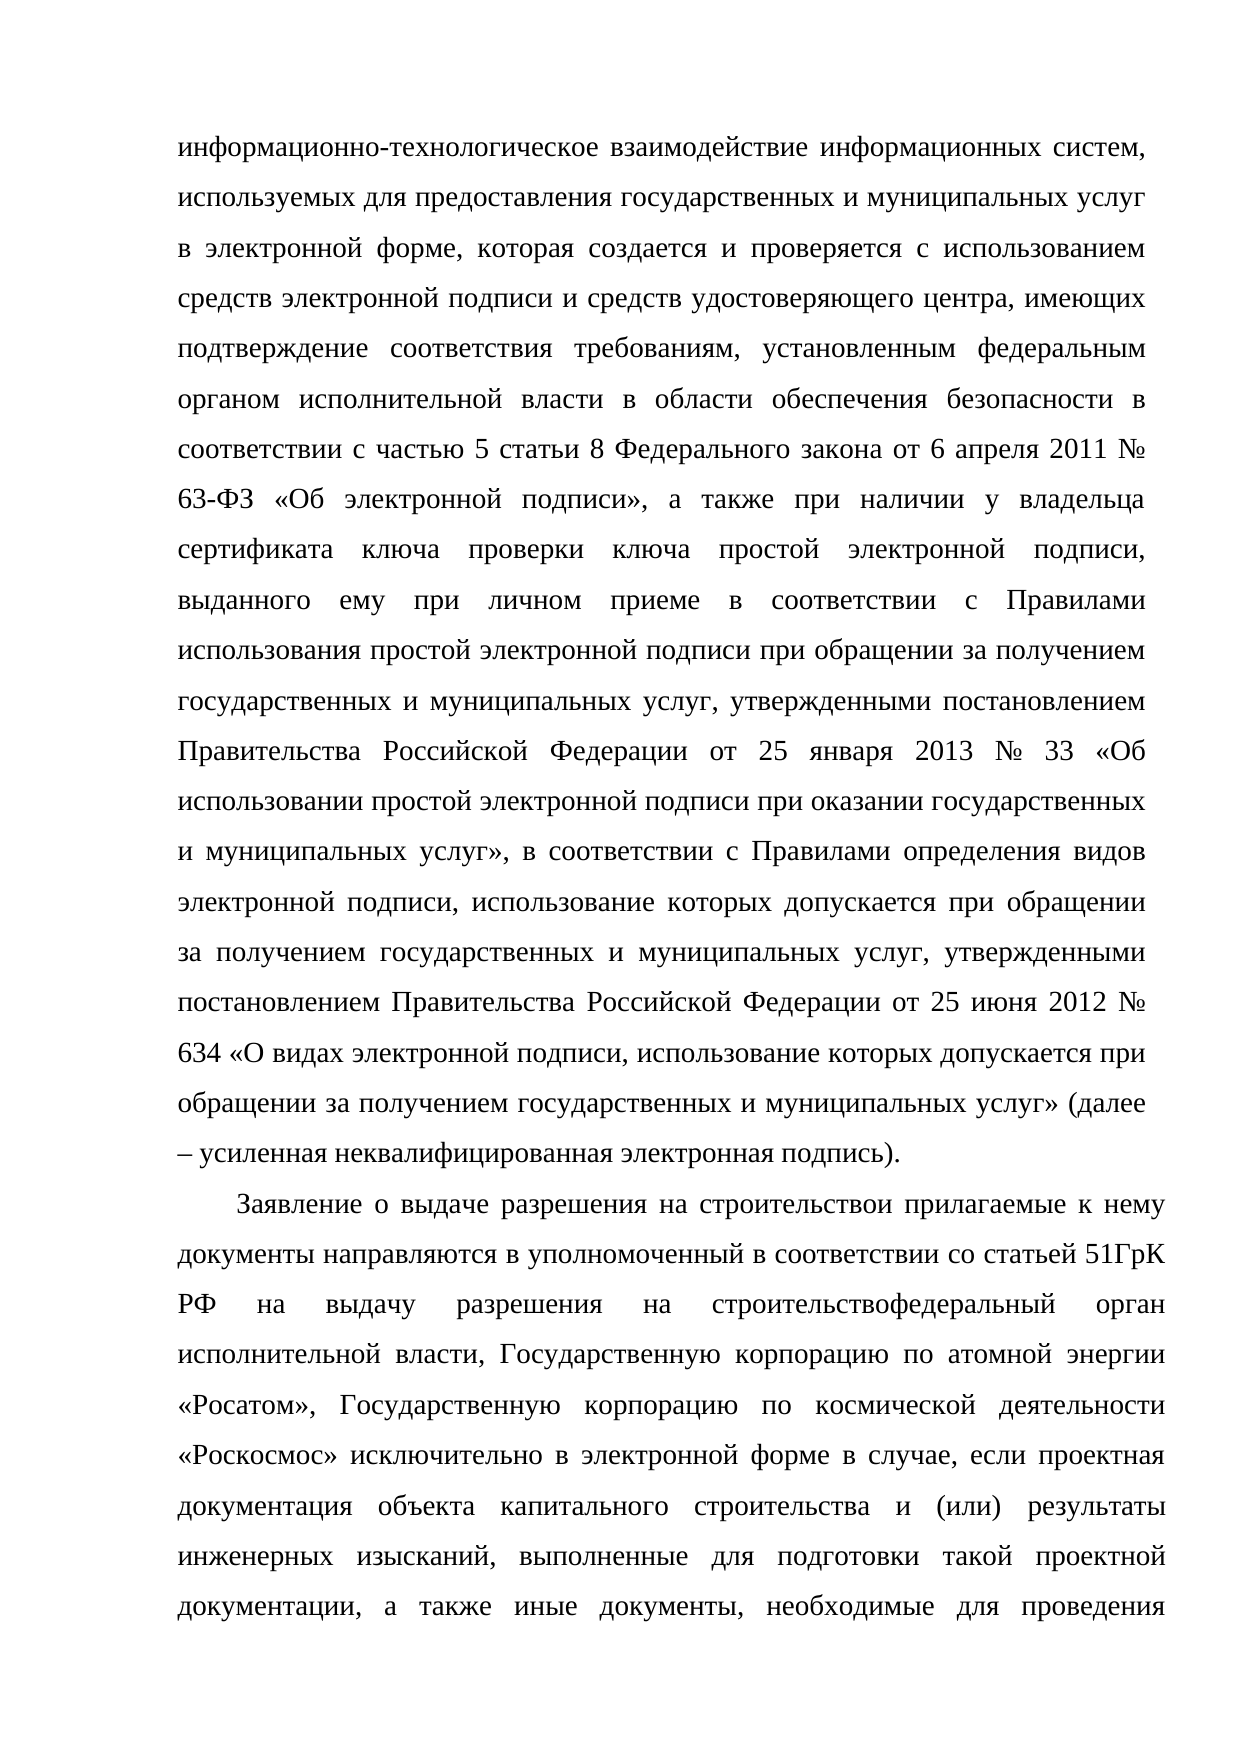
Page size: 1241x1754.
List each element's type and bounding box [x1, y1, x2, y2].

text [177, 1186, 1166, 1622]
subtitle [177, 129, 1146, 1169]
